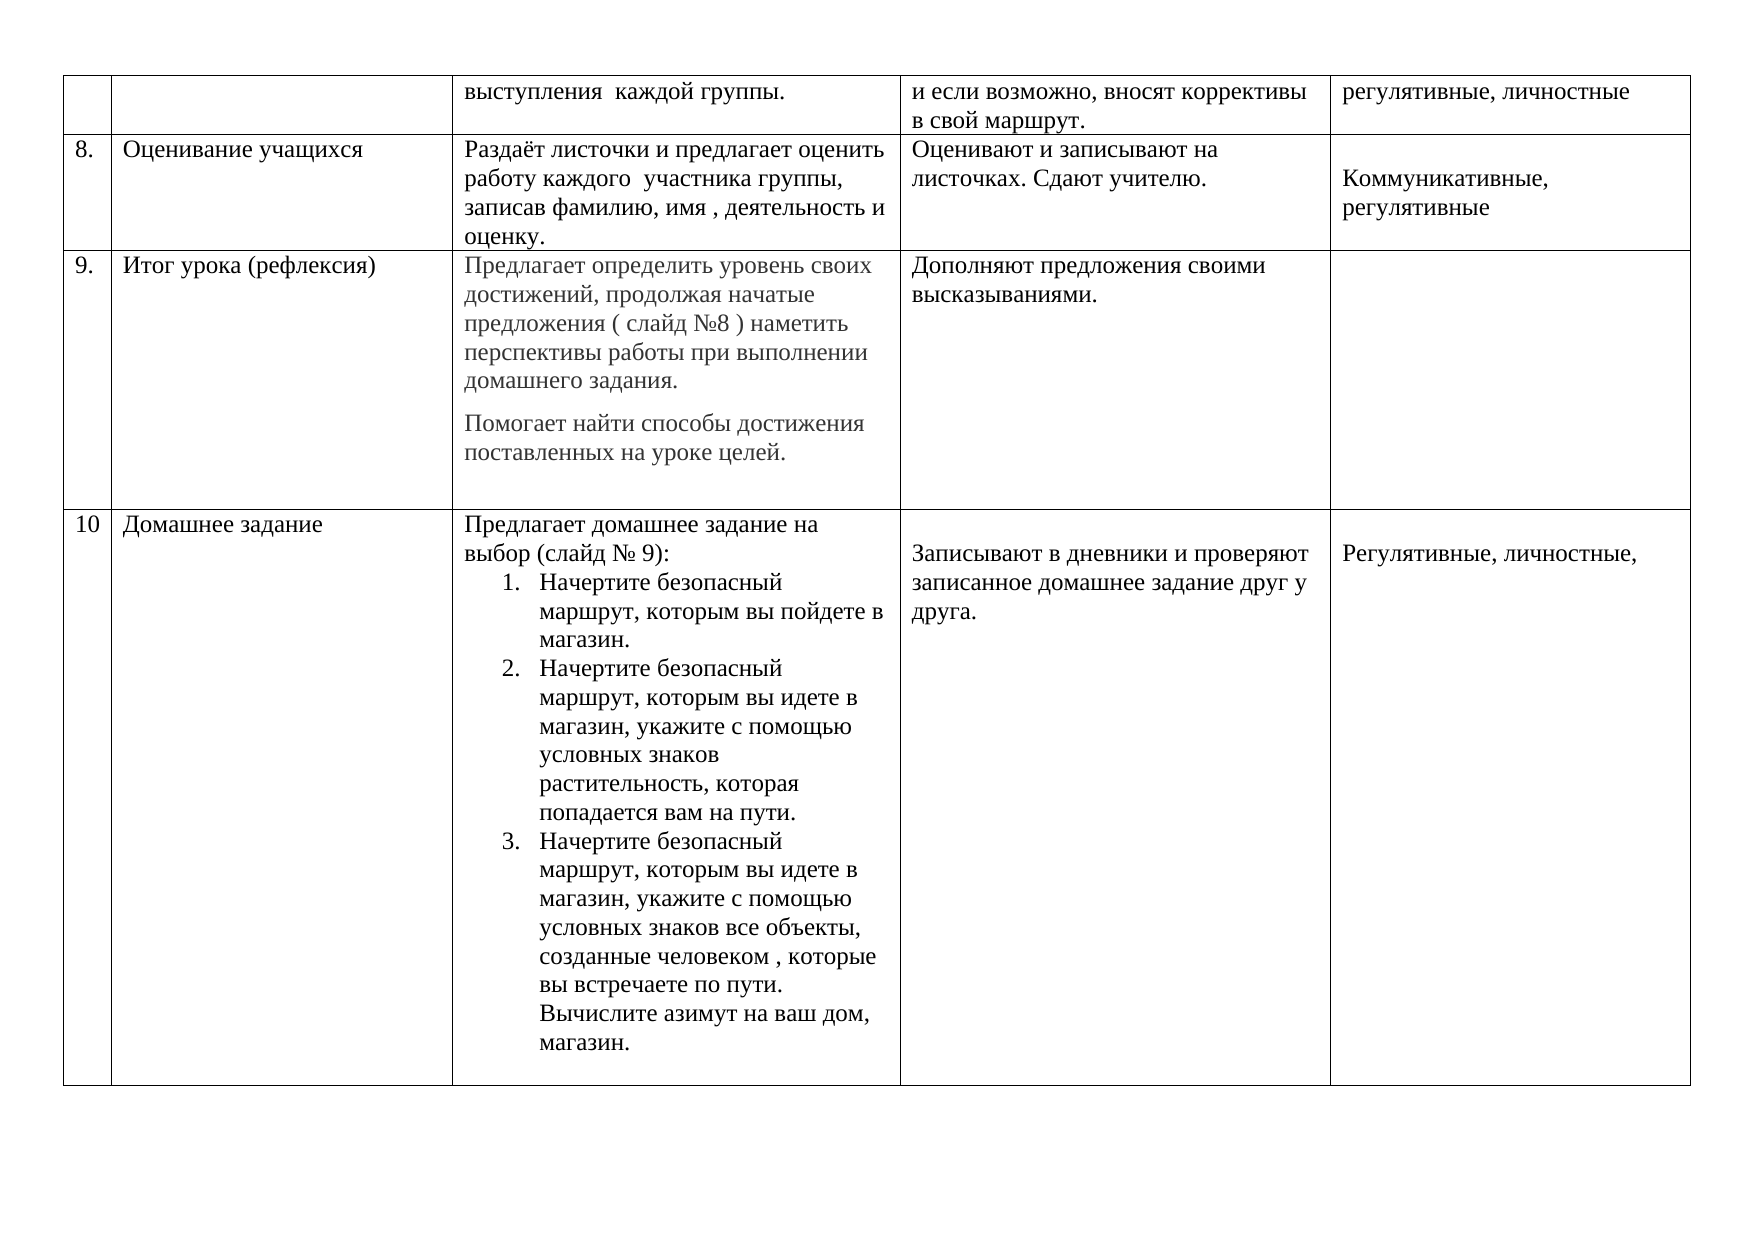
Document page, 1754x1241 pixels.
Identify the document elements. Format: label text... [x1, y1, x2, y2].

table_cell Предлагается учащимся высказать свои предложения и замечания после выступления каждой группы. [453, 76, 900, 133]
table_cell [1331, 251, 1690, 508]
table_cell 7. [64, 76, 111, 133]
table_cell Предлагает домашнее задание на выбор (слайд № 9): Начертите безопасный маршрут, которым вы пойдете в магазин. Начертите безопасный маршрут, которым вы идете в магазин, укажите с помощью условных знаков растительность, которая попадается вам на пути. Начертите безопасный маршрут, которым вы идете в магазин, укажите с помощью условных знаков все объекты, созданные человеком , которые вы встречаете по пути. Вычислите азимут на ваш дом, магазин. [453, 510, 900, 1084]
table_cell Предлагает определить уровень своих достижений, продолжая начатые предложения ( слайд №8 ) наметить перспективы работы при выполнении домашнего задания. Помогает найти способы достижения поставленных на уроке целей. [453, 251, 900, 508]
table_cell 10 [64, 510, 111, 1084]
table_cell Регулятивные, личностные, [1331, 510, 1690, 1084]
table_cell Оценивание учащихся [112, 135, 452, 249]
table_cell Оценивают и записывают на листочках. Сдают учителю. [901, 135, 1330, 249]
table_cell Итог урока (рефлексия) [112, 251, 452, 508]
table_cell 8. [64, 135, 111, 249]
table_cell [1331, 76, 1690, 133]
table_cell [112, 76, 452, 133]
table_cell Записывают в дневники и проверяют записанное домашнее задание друг у друга. [901, 510, 1330, 1084]
table_cell Коммуникативные, регулятивные [1331, 135, 1690, 249]
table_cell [901, 76, 1330, 133]
table_cell Дополняют предложения своими высказываниями. [901, 251, 1330, 508]
table_cell Домашнее задание [112, 510, 452, 1084]
table_cell 9. [64, 251, 111, 508]
table_cell Раздаёт листочки и предлагает оценить работу каждого участника группы, записав фамилию, имя , деятельность и оценку. [453, 135, 900, 249]
